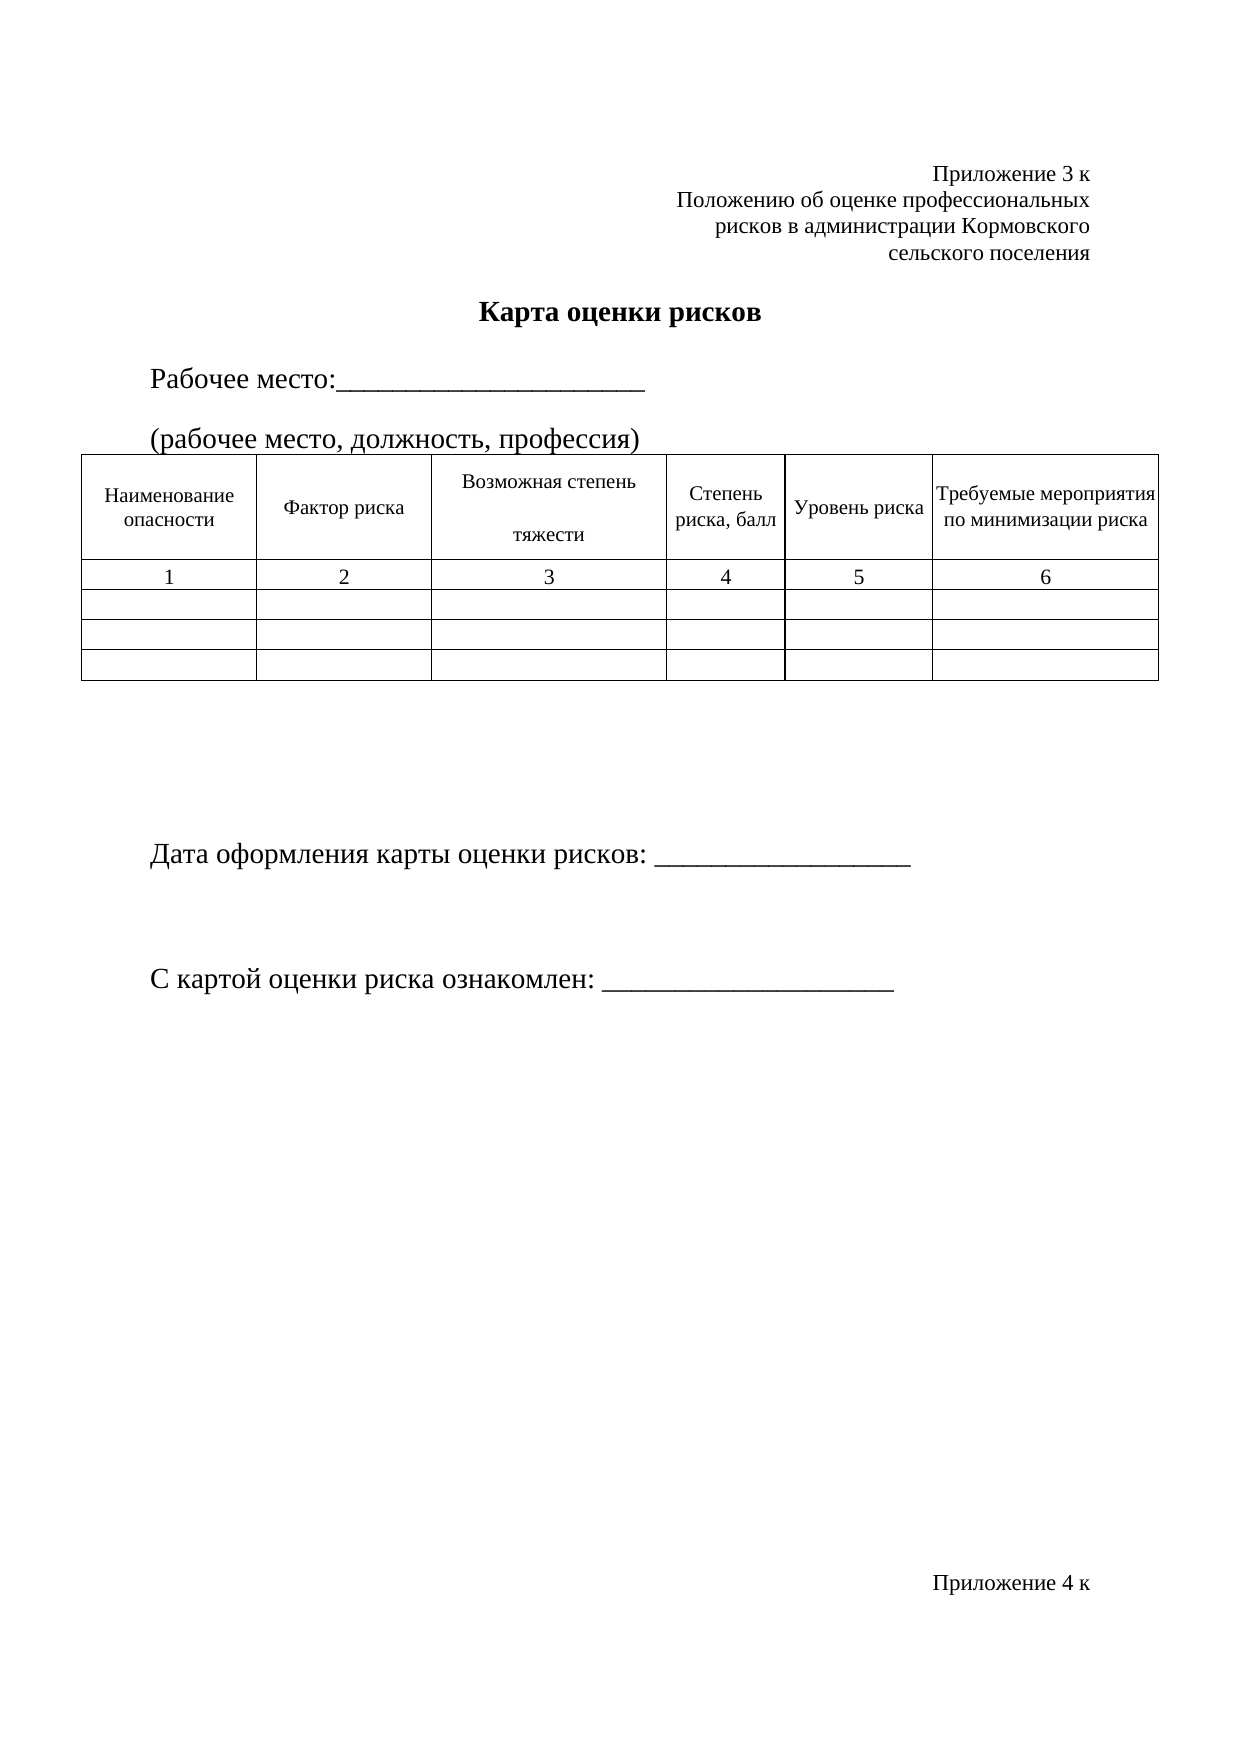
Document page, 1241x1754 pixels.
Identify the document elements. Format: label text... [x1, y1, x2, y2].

table_header Фактор риска [257, 455, 431, 559]
table_cell [82, 590, 256, 619]
table_cell [432, 650, 666, 680]
table_cell [432, 590, 666, 619]
table_cell [933, 590, 1158, 619]
table_header Возможная степень тяжести [432, 455, 666, 559]
table_header Уровень риска [786, 455, 932, 559]
table_cell [82, 650, 256, 680]
table_cell [257, 620, 431, 649]
text Карта оценки рисков [150, 294, 1090, 328]
table_cell 1 [82, 560, 256, 589]
table_cell 4 [667, 560, 784, 589]
table_cell [432, 620, 666, 649]
table_header Наименование опасности [82, 455, 256, 559]
text С картой оценки риска ознакомлен: ____________________ [150, 961, 1090, 995]
table_cell [786, 650, 932, 680]
table_cell [933, 620, 1158, 649]
table_cell [667, 590, 784, 619]
text рисков в администрации Кормовского [150, 212, 1090, 239]
text Дата оформления карты оценки рисков: [150, 836, 1090, 869]
table_cell 6 [933, 560, 1158, 589]
table_cell [667, 620, 784, 649]
text (рабочее место, должность, профессия) [150, 424, 1090, 454]
table_cell [786, 590, 932, 619]
text Рабочее место: [150, 361, 1090, 395]
table_header Требуемые мероприятия по минимизации риска [933, 455, 1158, 559]
table_cell 3 [432, 560, 666, 589]
text сельского поселения [150, 239, 1090, 265]
text Приложение 4 к [150, 1569, 1090, 1596]
text Приложение 3 к [150, 160, 1090, 186]
table_cell [257, 590, 431, 619]
table_cell 2 [257, 560, 431, 589]
table_cell [667, 650, 784, 680]
table_cell [82, 620, 256, 649]
table_cell [933, 650, 1158, 680]
text Положению об оценке профессиональных [150, 186, 1090, 212]
table_header Степень риска, балл [667, 455, 784, 559]
table_cell 5 [786, 560, 932, 589]
table_cell [257, 650, 431, 680]
table_cell [786, 620, 932, 649]
